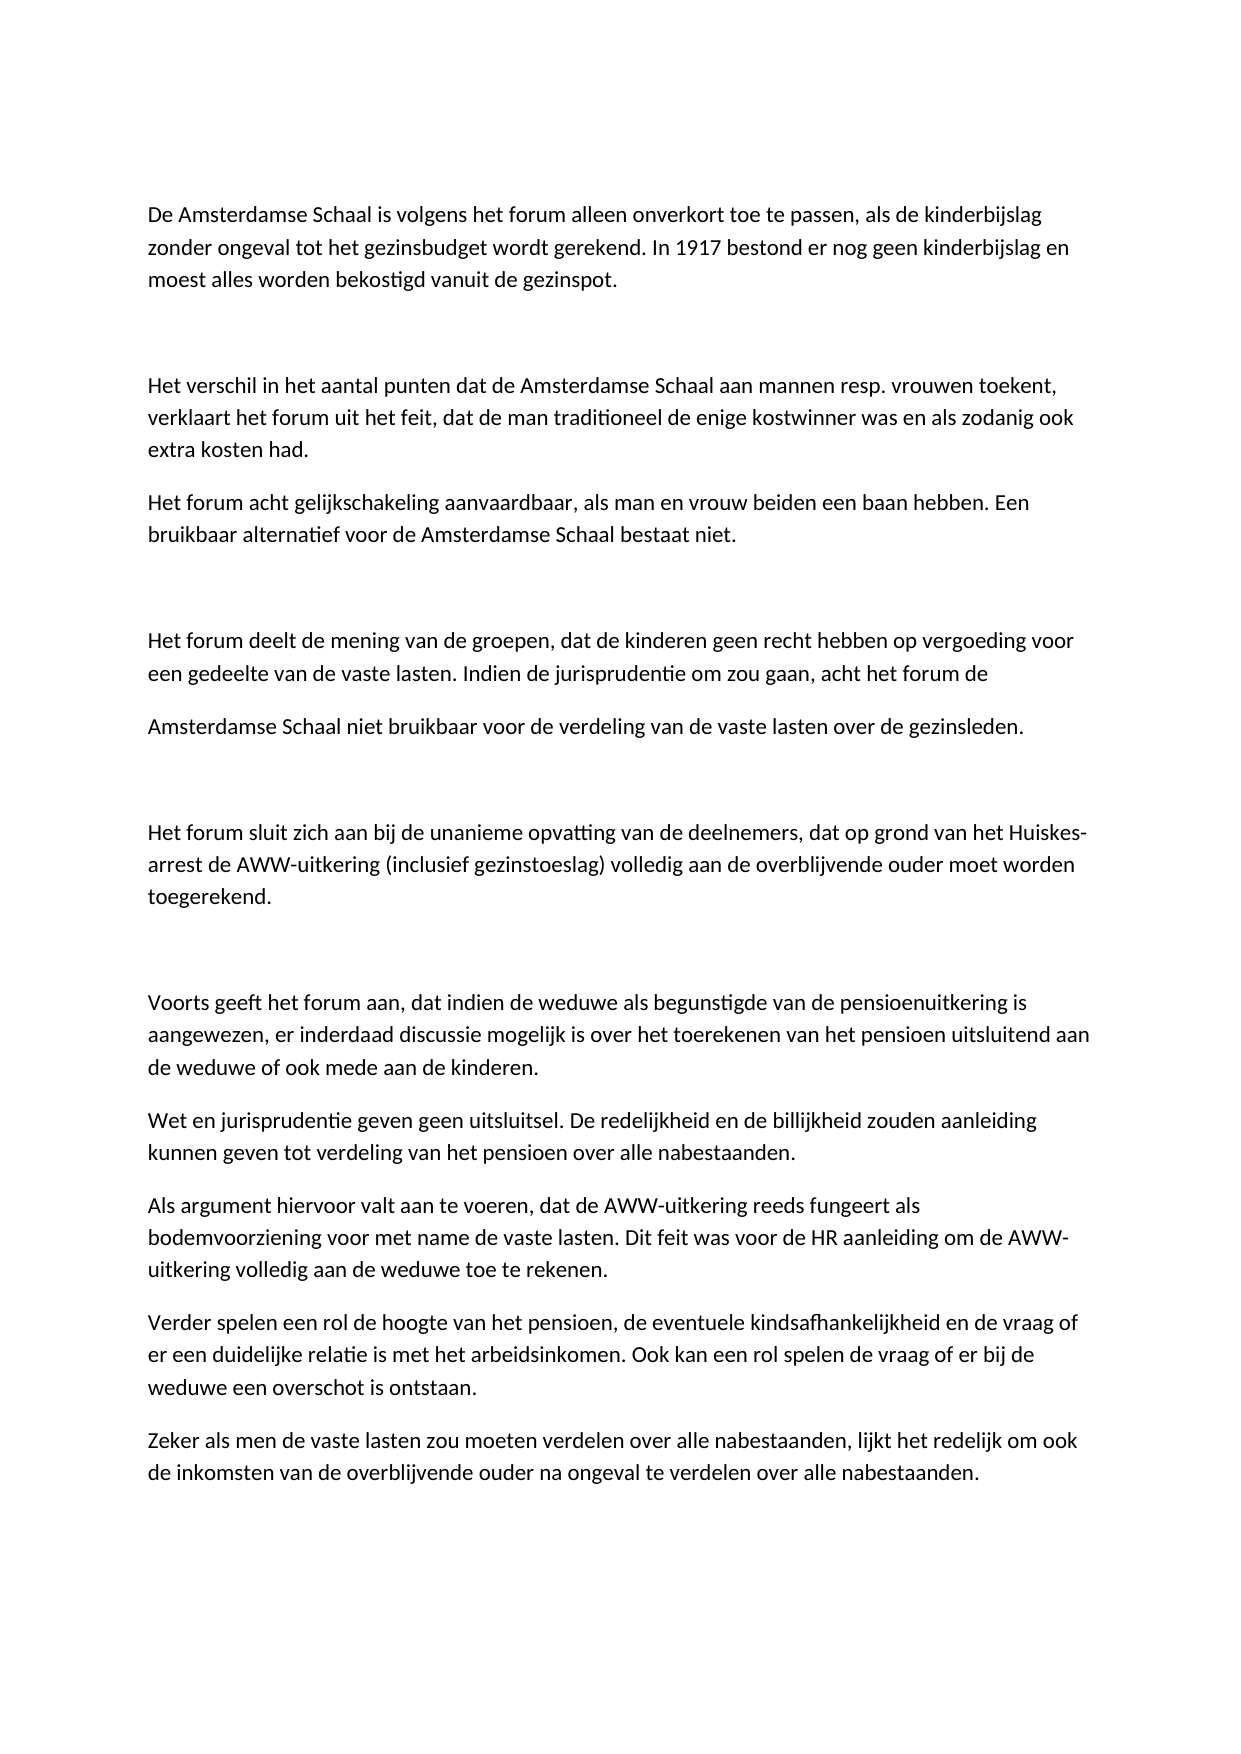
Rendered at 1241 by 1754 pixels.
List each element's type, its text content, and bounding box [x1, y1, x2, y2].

text De Amsterdamse Schaal is volgens het forum alleen onverkort toe te passen, als de kinderbijslag zonder ongeval tot het gezinsbudget wordt gerekend. In 1917 bestond er nog geen kinderbijslag en moest alles worden bekostigd vanuit de gezinspot. [148, 201, 1093, 293]
text Amsterdamse Schaal niet bruikbaar voor de verdeling van de vaste lasten over de gezinsleden. [148, 712, 1093, 740]
text Het forum sluit zich aan bij de unanieme opvatting van de deelnemers, dat op grond van het Huiskes-arrest de AWW-uitkering (inclusief gezinstoeslag) volledig aan de overblijvende ouder moet worden toegerekend. [148, 818, 1093, 910]
text Verder spelen een rol de hoogte van het pensioen, de eventuele kindsafhankelijkheid en de vraag of er een duidelijke relatie is met het arbeidsinkomen. Ook kan een rol spelen de vraag of er bij de weduwe een overschot is ontstaan. [148, 1308, 1093, 1401]
text Het forum acht gelijkschakeling aanvaardbaar, als man en vrouw beiden een baan hebben. Een bruikbaar alternatief voor de Amsterdamse Schaal bestaat niet. [148, 488, 1093, 549]
text Voorts geeft het forum aan, dat indien de weduwe als begunstigde van de pensioenuitkering is aangewezen, er inderdaad discussie mogelijk is over het toerekenen van het pensioen uitsluitend aan de weduwe of ook mede aan de kinderen. [148, 988, 1093, 1081]
text Als argument hiervoor valt aan te voeren, dat de AWW-uitkering reeds fungeert als bodemvoorziening voor met name de vaste lasten. Dit feit was voor de HR aanleiding om de AWW-uitkering volledig aan de weduwe toe te rekenen. [148, 1191, 1093, 1283]
text Het forum deelt de mening van de groepen, dat de kinderen geen recht hebben op vergoeding voor een gedeelte van de vaste lasten. Indien de jurisprudentie om zou gaan, acht het forum de [148, 627, 1093, 687]
text Zeker als men de vaste lasten zou moeten verdelen over alle nabestaanden, lijkt het redelijk om ook de inkomsten van de overblijvende ouder na ongeval te verdelen over alle nabestaanden. [148, 1426, 1093, 1486]
text Wet en jurisprudentie geven geen uitsluitsel. De redelijkheid en de billijkheid zouden aanleiding kunnen geven tot verdeling van het pensioen over alle nabestaanden. [148, 1106, 1093, 1166]
text Het verschil in het aantal punten dat de Amsterdamse Schaal aan mannen resp. vrouwen toekent, verklaart het forum uit het feit, dat de man traditioneel de enige kostwinner was en als zodanig ook extra kosten had. [148, 371, 1093, 463]
